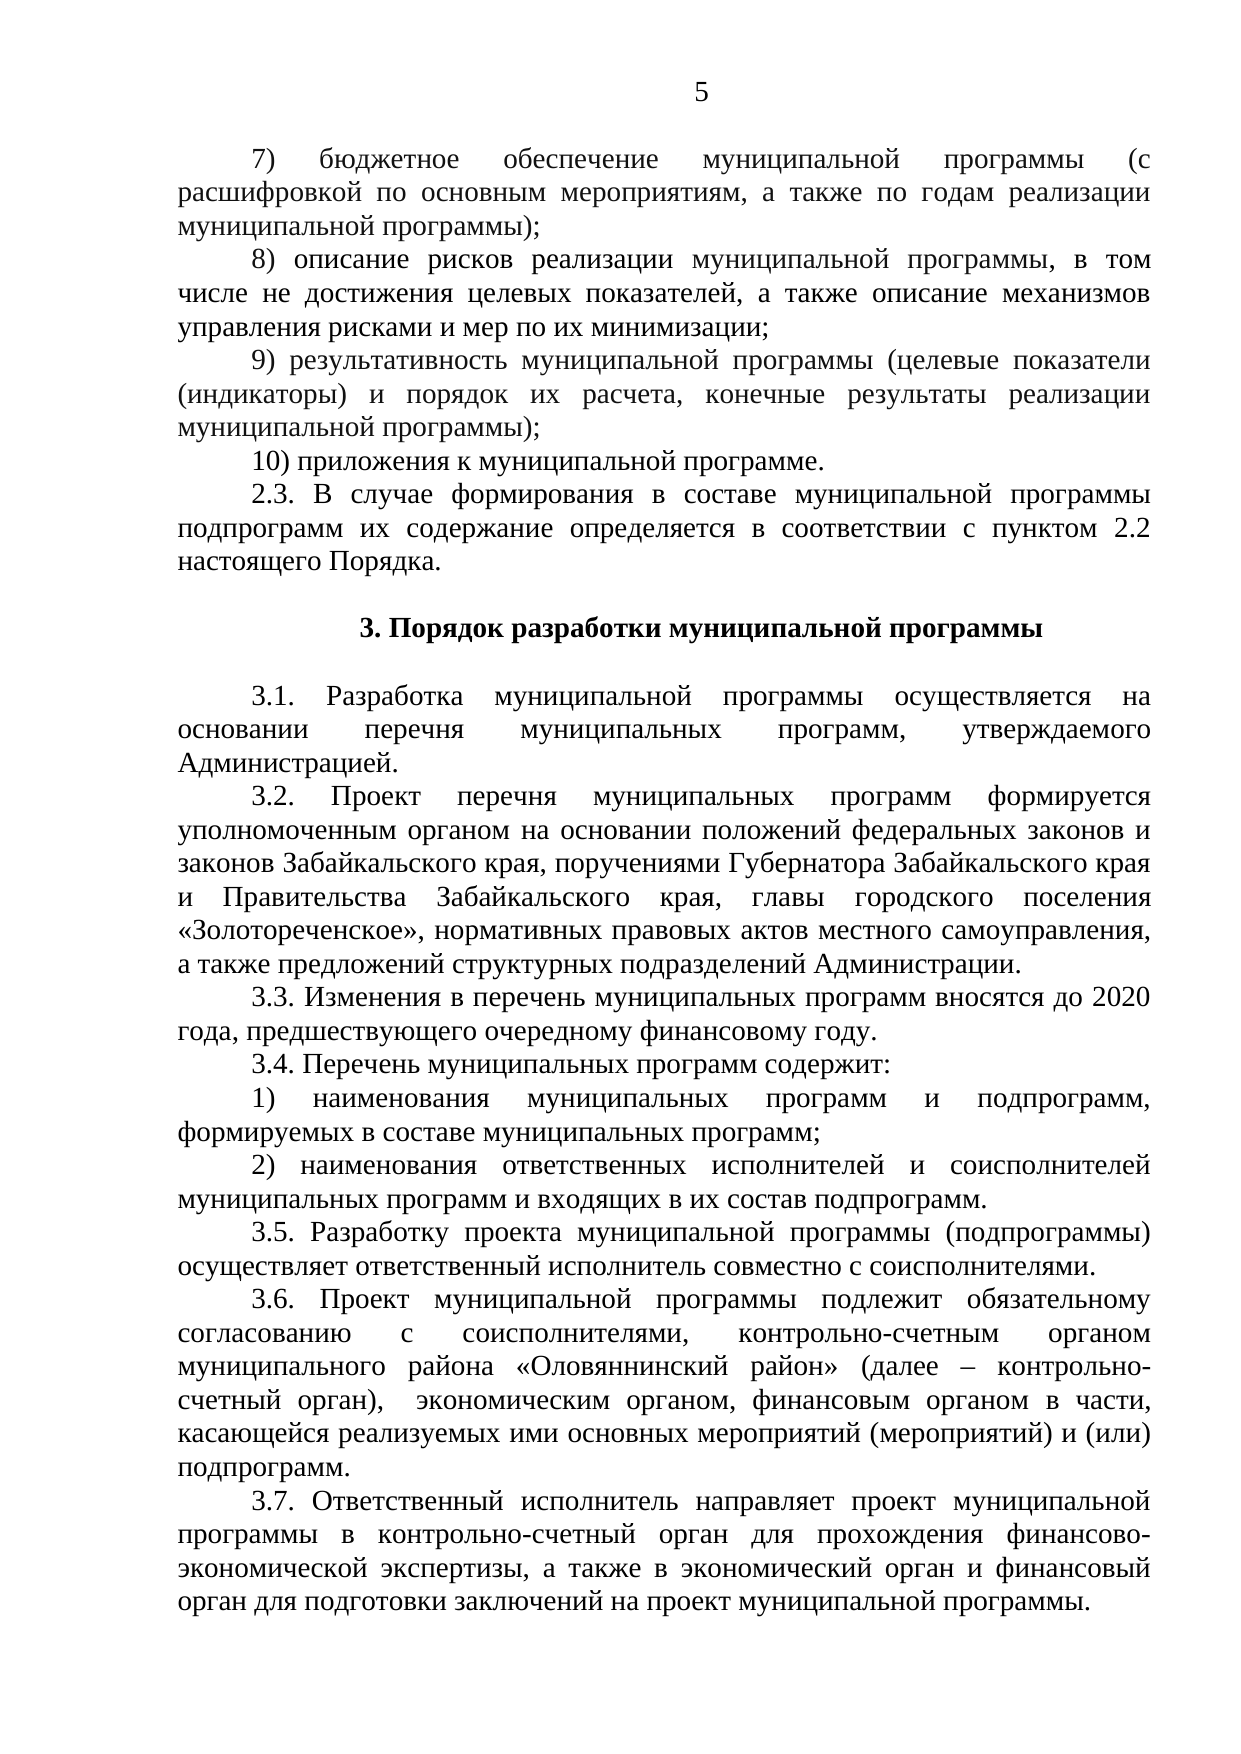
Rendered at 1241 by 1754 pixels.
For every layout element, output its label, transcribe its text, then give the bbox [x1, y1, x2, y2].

text 3.4. Перечень муниципальных программ содержит: [177, 1047, 1152, 1080]
text 3. Порядок разработки муниципальной программы [177, 611, 1152, 644]
text 9) результативность муниципальной программы (целевые показатели (индикаторы) и порядок их расчета, конечные результаты реализации муниципальной программы); [177, 342, 1152, 443]
text 7) бюджетное обеспечение муниципальной программы (с расшифровкой по основным мероприятиям, а также по годам реализации муниципальной программы); [177, 141, 1152, 242]
text 10) приложения к муниципальной программе. [177, 443, 1152, 476]
text 2.3. В случае формирования в составе муниципальной программы подпрограмм их содержание определяется в соответствии с пунктом 2.2 настоящего Порядка. [177, 476, 1152, 577]
text 3.5. Разработку проекта муниципальной программы (подпрограммы) осуществляет ответственный исполнитель совместно с соисполнителями. [177, 1214, 1152, 1281]
text 3.6. Проект муниципальной программы подлежит обязательному согласованию с соисполнителями, контрольно-счетным органом муниципального района «Оловяннинский район» (далее – контрольно-счетный орган), экономическим органом, финансовым органом в части, касающейся реализуемых ими основных мероприятий (мероприятий) и (или) подпрограмм. [177, 1281, 1152, 1483]
text 3.1. Разработка муниципальной программы осуществляется на основании перечня муниципальных программ, утверждаемого Администрацией. [177, 678, 1152, 778]
text 8) описание рисков реализации муниципальной программы, в том числе не достижения целевых показателей, а также описание механизмов управления рисками и мер по их минимизации; [177, 242, 1152, 342]
text 3.7. Ответственный исполнитель направляет проект муниципальной программы в контрольно-счетный орган для прохождения финансово-экономической экспертизы, а также в экономический орган и финансовый орган для подготовки заключений на проект муниципальной программы. [177, 1483, 1152, 1617]
text 1) наименования муниципальных программ и подпрограмм, формируемых в составе муниципальных программ; [177, 1080, 1152, 1147]
text 3.2. Проект перечня муниципальных программ формируется уполномоченным органом на основании положений федеральных законов и законов Забайкальского края, поручениями Губернатора Забайкальского края и Правительства Забайкальского края, главы городского поселения «Золотореченское», нормативных правовых актов местного самоуправления, а также предложений структурных подразделений Администрации. [177, 778, 1152, 979]
text 3.3. Изменения в перечень муниципальных программ вносятся до 2020 года, предшествующего очередному финансовому году. [177, 979, 1152, 1047]
text 2) наименования ответственных исполнителей и соисполнителей муниципальных программ и входящих в их состав подпрограмм. [177, 1147, 1152, 1214]
